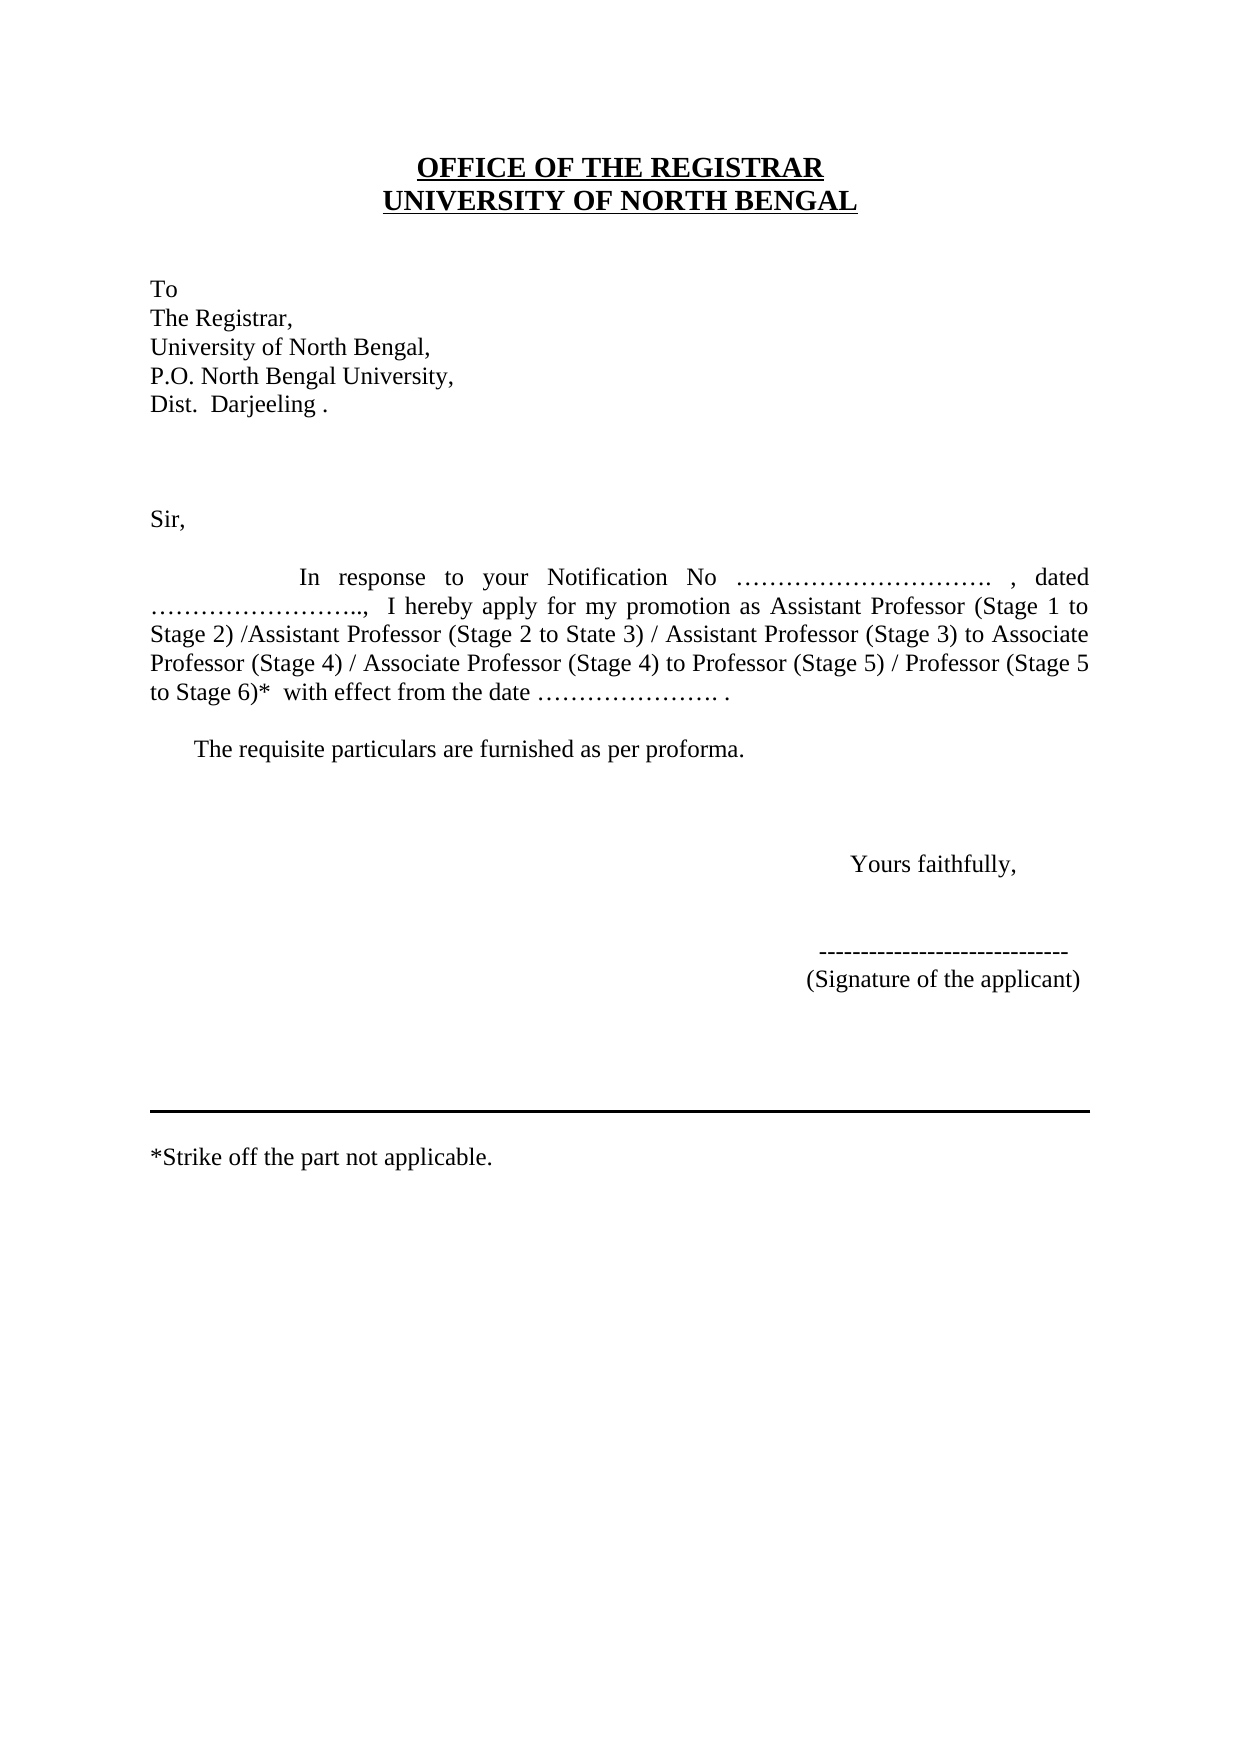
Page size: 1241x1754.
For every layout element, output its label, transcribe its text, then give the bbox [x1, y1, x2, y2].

text The requisite particulars are furnished as per proforma. [150, 734, 1090, 763]
text , [150, 332, 1090, 361]
text In response to your Notification No …………………………. , dated …………………….., I hereby apply for my promotion as Assistant Professor (Stage 1 to Stage 2) /Assistant Professor (Stage 2 to State 3) / Assistant Professor (Stage 3) to Associate Professor (Stage 4) / Associate Professor (Stage 4) to Professor (Stage 5) / Professor (Stage 5 to Stage 6)* with effect from the date …………………. . [150, 562, 1090, 706]
text OFFICE OF THE REGISTRAR [150, 150, 1090, 183]
text Dist. . [150, 389, 1090, 418]
text To [150, 274, 1090, 303]
text , [150, 361, 1090, 389]
text ------------------------------ [150, 936, 1090, 964]
text Sir, [150, 504, 1090, 533]
text Yours faithfully, [750, 849, 1090, 878]
text The Registrar, [150, 303, 1090, 332]
text *Strike off the part not applicable. [150, 1142, 1090, 1171]
text (Signature of the applicant) [150, 964, 1090, 993]
